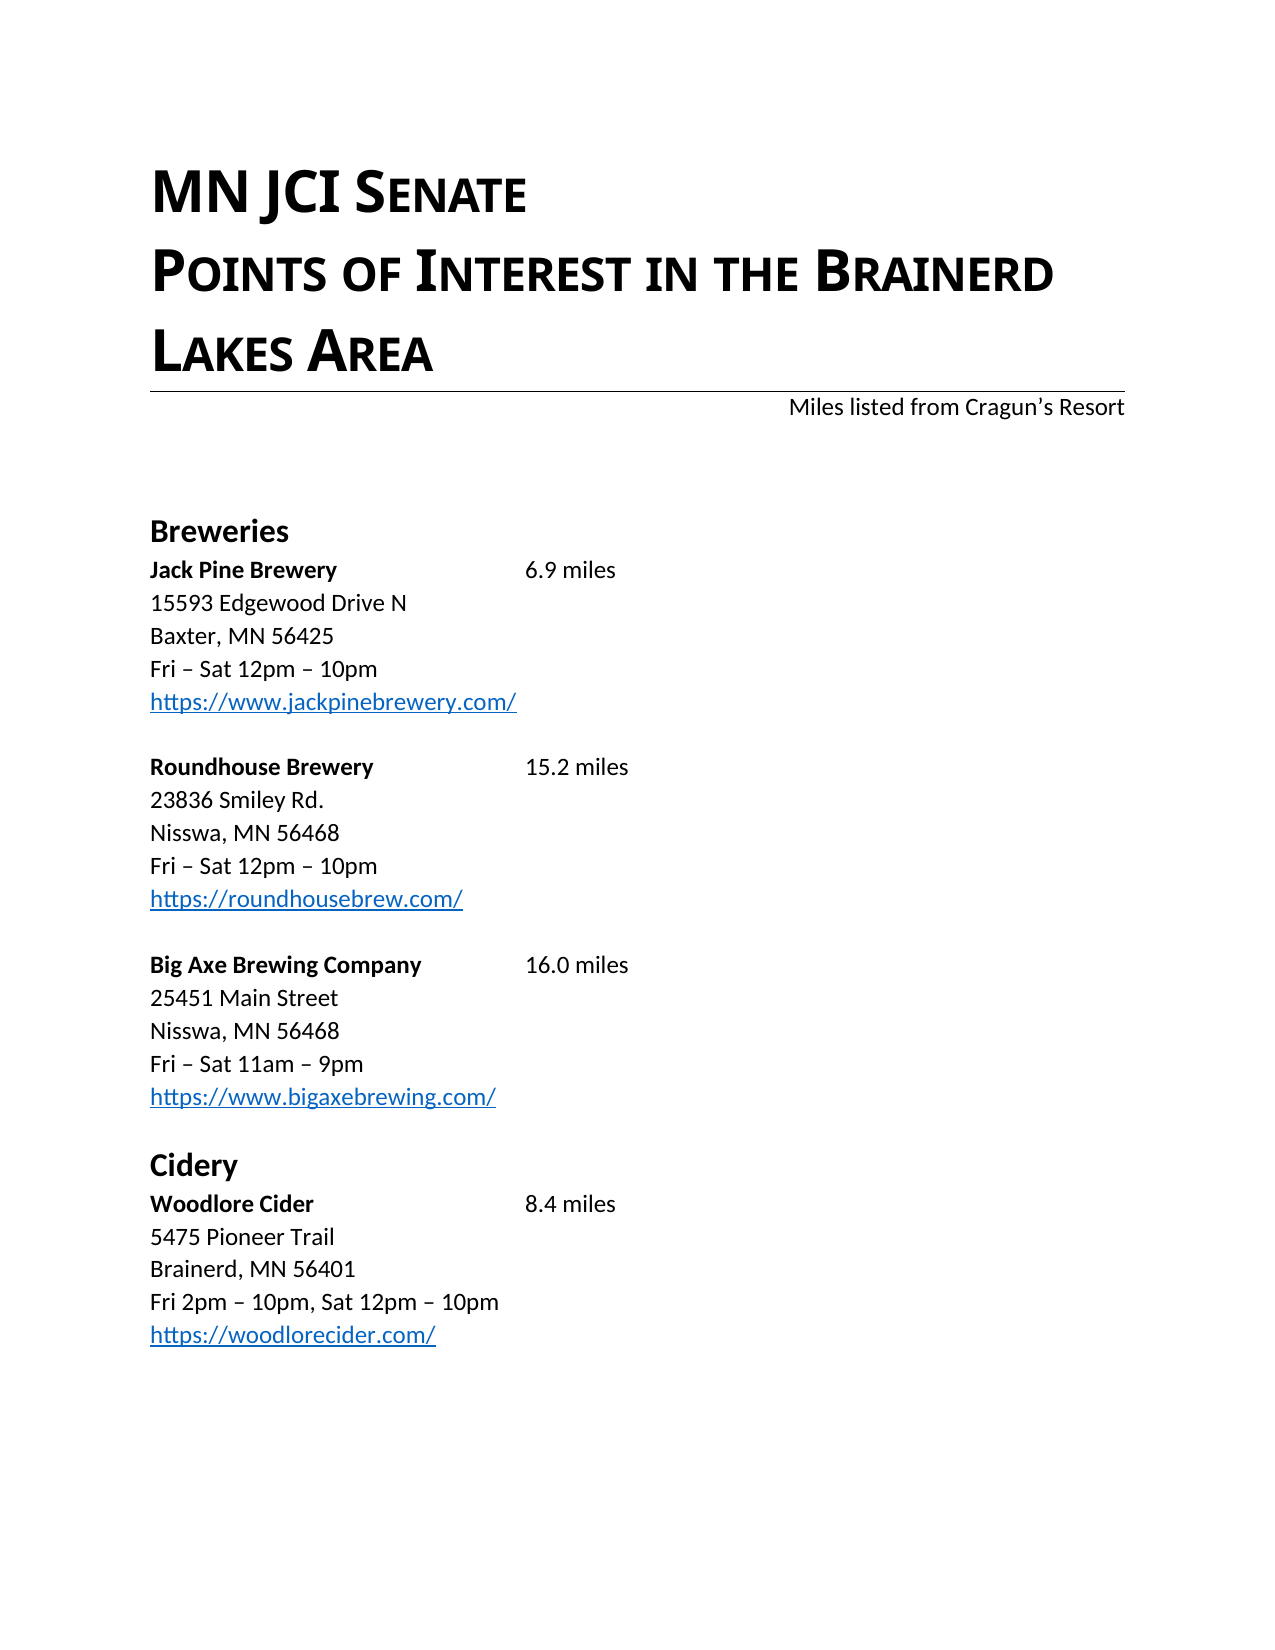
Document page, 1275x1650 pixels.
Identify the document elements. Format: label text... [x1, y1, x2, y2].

title MN JCI Senate [150, 150, 1125, 229]
text Brainerd, MN 56401 [150, 1253, 1125, 1284]
text https://www.jackpinebrewery.com/ [150, 686, 1125, 716]
text Fri 2pm – 10pm, Sat 12pm – 10pm [150, 1286, 1125, 1317]
text https://www.bigaxebrewing.com/ [150, 1081, 1125, 1111]
text Nisswa, MN 56468 [150, 1015, 1125, 1045]
text Big Axe Brewing Company 16.0 miles [150, 949, 1125, 979]
text Woodlore Cider 8.4 miles [150, 1188, 1125, 1218]
text Jack Pine Brewery 6.9 miles [150, 554, 1125, 584]
text Cidery [150, 1144, 1125, 1184]
text Miles listed from Cragun’s Resort [150, 392, 1125, 422]
text Fri – Sat 12pm – 10pm [150, 850, 1125, 881]
title Points of Interest in the Brainerd Lakes Area [150, 229, 1125, 391]
text https://woodlorecider.com/ [150, 1319, 1125, 1350]
text Breweries [150, 510, 1125, 551]
text Fri – Sat 11am – 9pm [150, 1048, 1125, 1078]
text Roundhouse Brewery 15.2 miles [150, 751, 1125, 782]
text 15593 Edgewood Drive N [150, 587, 1125, 617]
text Baxter, MN 56425 [150, 620, 1125, 650]
text Nisswa, MN 56468 [150, 817, 1125, 848]
text 23836 Smiley Rd. [150, 784, 1125, 815]
text Fri – Sat 12pm – 10pm [150, 653, 1125, 683]
text 5475 Pioneer Trail [150, 1221, 1125, 1251]
text https://roundhousebrew.com/ [150, 883, 1125, 914]
text 25451 Main Street [150, 982, 1125, 1012]
